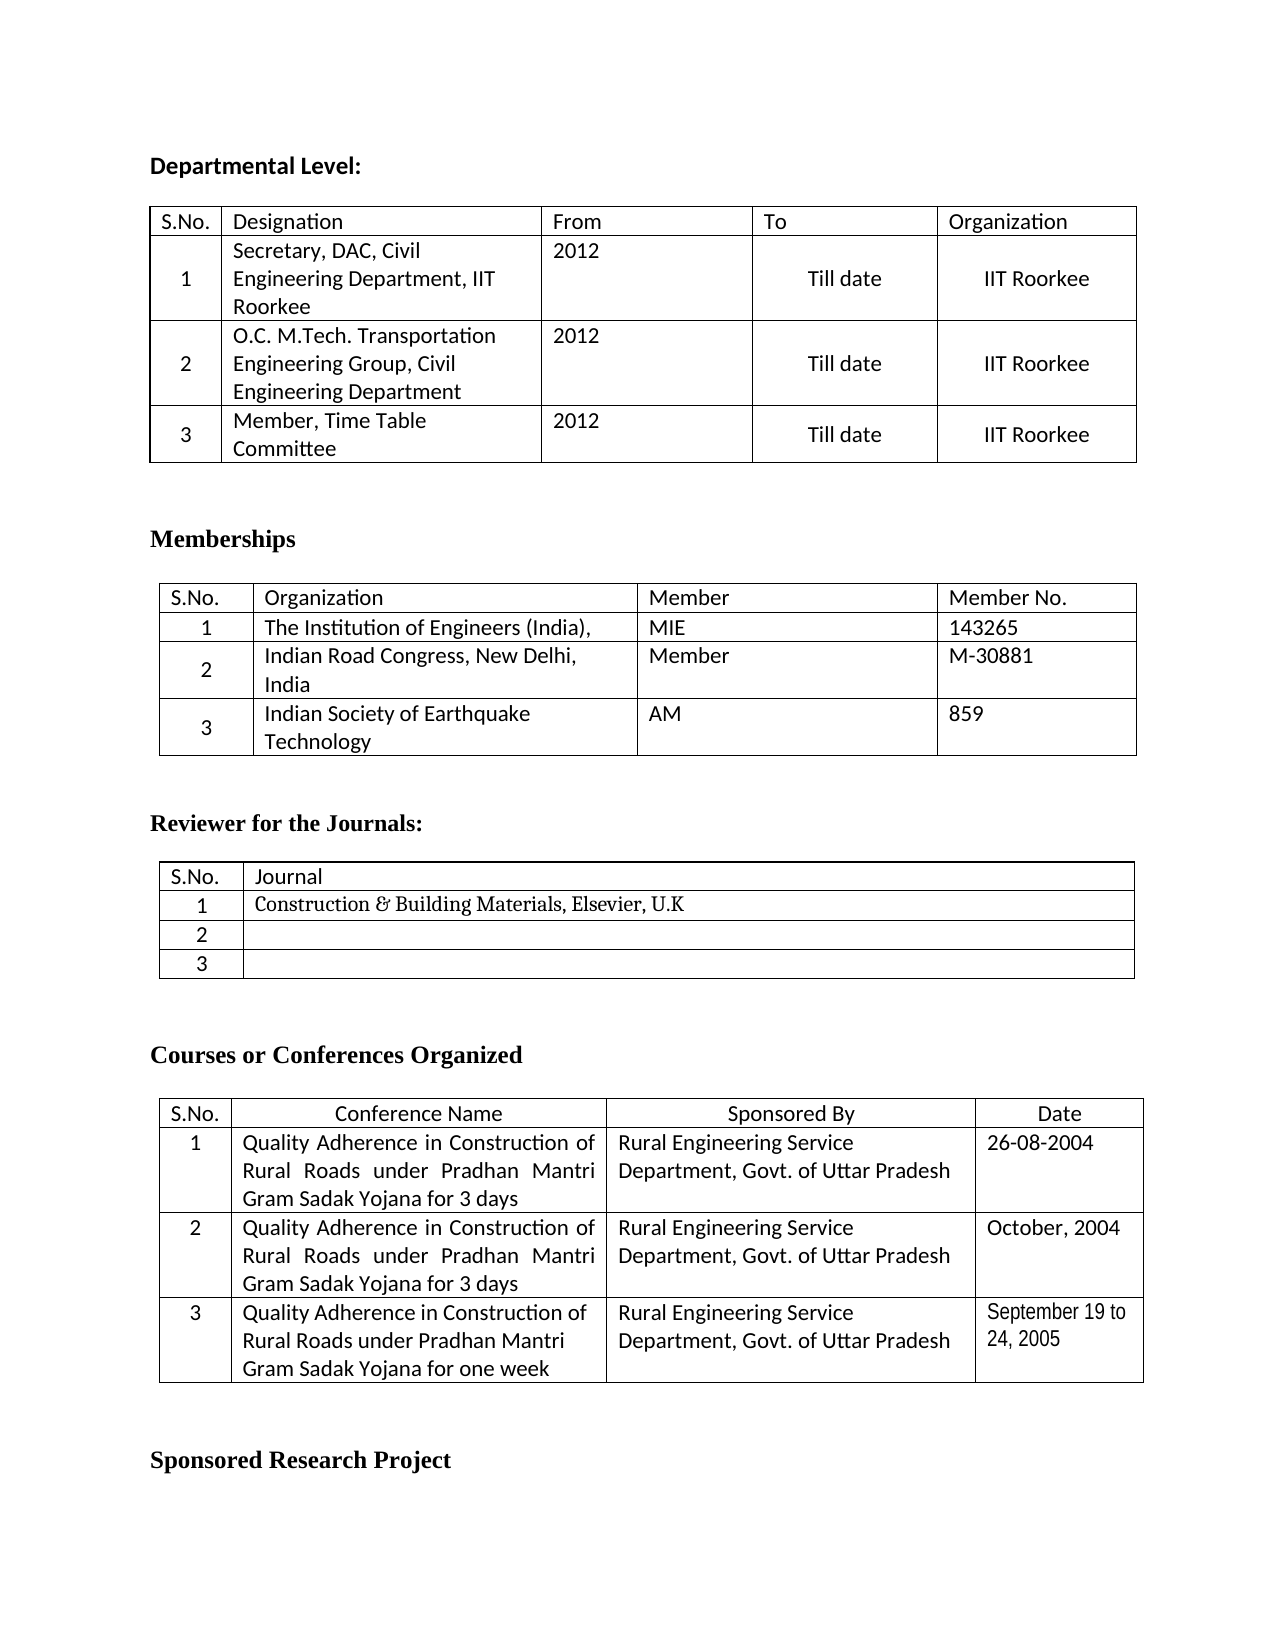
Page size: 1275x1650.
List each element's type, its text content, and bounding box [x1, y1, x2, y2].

table_cell 3 [160, 950, 243, 978]
text Courses or Conferences Organized [150, 1040, 1125, 1069]
table_header S.No. [160, 863, 243, 890]
table_cell 2012 [542, 406, 752, 462]
table_cell IIT Roorkee [938, 406, 1136, 462]
table_cell Member [638, 642, 937, 698]
table_cell Quality Adherence in Construction of Rural Roads under Pradhan Mantri Gram Sadak Yojana for one week [232, 1298, 606, 1382]
table_cell 2 [160, 921, 243, 948]
text Departmental Level: [150, 150, 1125, 181]
table_header Conference Name [232, 1099, 606, 1127]
table_cell Quality Adherence in Construction of Rural Roads under Pradhan Mantri Gram Sadak Yojana for 3 days [232, 1213, 606, 1297]
table_header Designation [222, 207, 541, 235]
table_cell 2 [160, 1213, 231, 1297]
table_cell 26-08-2004 [976, 1128, 1143, 1212]
table_cell Rural Engineering Service Department, Govt. of Uttar Pradesh [607, 1298, 975, 1382]
table_cell 143265 [938, 613, 1136, 641]
table_cell Secretary, DAC, Civil Engineering Department, IIT Roorkee [222, 236, 541, 320]
table_cell [244, 921, 1134, 948]
table_cell 1 [160, 1128, 231, 1212]
subtitle Memberships [150, 524, 1125, 553]
table_header S.No. [160, 584, 253, 612]
table_cell 3 [160, 699, 253, 755]
table_cell The Institution of Engineers (India), [254, 613, 637, 641]
table_cell 1 [160, 613, 253, 641]
text Reviewer for the Journals: [150, 809, 1125, 836]
table_cell October, 2004 [976, 1213, 1143, 1297]
table_header Member [638, 584, 937, 612]
table_header Organization [254, 584, 637, 612]
table_cell [244, 950, 1134, 978]
table_header To [753, 207, 937, 235]
table_cell 2012 [542, 236, 752, 320]
table_cell Construction & Building Materials, Elsevier, U.K [244, 891, 1134, 919]
table_header From [542, 207, 752, 235]
table_cell Quality Adherence in Construction of Rural Roads under Pradhan Mantri Gram Sadak Yojana for 3 days [232, 1128, 606, 1212]
table_cell 1 [151, 236, 221, 320]
table_cell Indian Society of Earthquake Technology [254, 699, 637, 755]
table_cell 3 [160, 1298, 231, 1382]
table_header Organization [938, 207, 1136, 235]
table_cell 3 [151, 406, 221, 462]
table_cell Rural Engineering Service Department, Govt. of Uttar Pradesh [607, 1128, 975, 1212]
table_cell AM [638, 699, 937, 755]
table_header Date [976, 1099, 1143, 1127]
table_cell O.C. M.Tech. Transportation Engineering Group, Civil Engineering Department [222, 321, 541, 405]
table_cell 2 [160, 642, 253, 698]
table_cell Indian Road Congress, New Delhi, India [254, 642, 637, 698]
text Sponsored Research Project [150, 1445, 1125, 1473]
table_cell 2012 [542, 321, 752, 405]
table_cell 859 [938, 699, 1136, 755]
table_cell Till date [753, 321, 937, 405]
table_header S.No. [160, 1099, 231, 1127]
table_header Member No. [938, 584, 1136, 612]
table_cell MIE [638, 613, 937, 641]
table_header Journal [244, 863, 1134, 890]
table_cell IIT Roorkee [938, 236, 1136, 320]
table_cell Rural Engineering Service Department, Govt. of Uttar Pradesh [607, 1213, 975, 1297]
table_cell 2 [151, 321, 221, 405]
table_cell 1 [160, 891, 243, 919]
table_cell Member, Time Table Committee [222, 406, 541, 462]
table_cell M-30881 [938, 642, 1136, 698]
table_header S.No. [151, 207, 221, 235]
table_cell Till date [753, 406, 937, 462]
table_header Sponsored By [607, 1099, 975, 1127]
table_cell Till date [753, 236, 937, 320]
table_cell September 19 to 24, 2005 [976, 1298, 1143, 1382]
table_cell IIT Roorkee [938, 321, 1136, 405]
